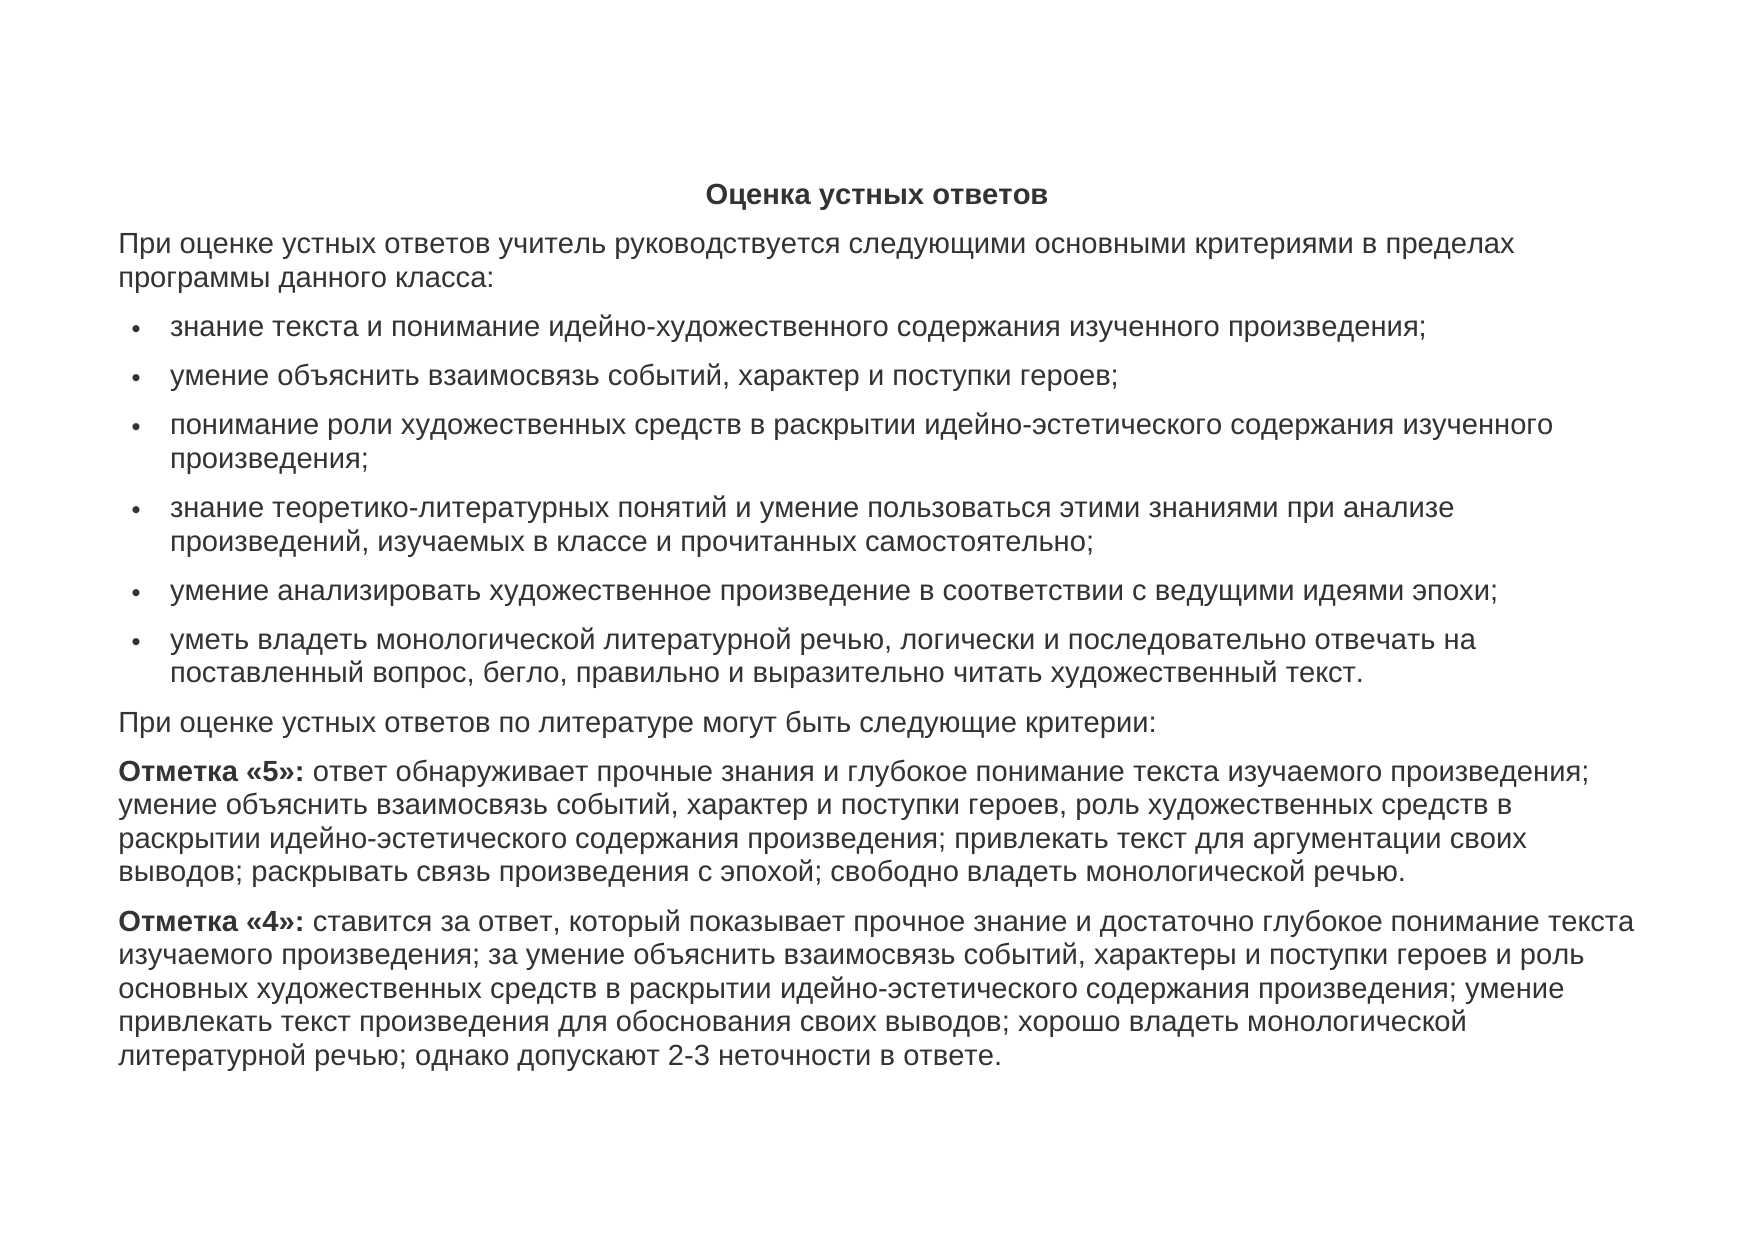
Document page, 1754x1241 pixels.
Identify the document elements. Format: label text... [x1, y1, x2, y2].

list уметь владеть монологической литературной речью, логически и последовательно отвечать на поставленный вопрос, бегло, правильно и выразительно читать художественный текст. [132, 622, 1636, 689]
list умение объяснить взаимосвязь событий, характер и поступки героев; [132, 358, 1636, 392]
list знание текста и понимание идейно-художественного содержания изученного произведения; [132, 309, 1636, 343]
text При оценке устных ответов по литературе могут быть следующие критерии: [118, 705, 1636, 738]
list знание теоретико-литературных понятий и умение пользоваться этими знаниями при анализе произведений, изучаемых в классе и прочитанных самостоятельно; [132, 490, 1636, 557]
text Оценка устных ответов [118, 177, 1636, 211]
text Отметка «5»: ответ обнаруживает прочные знания и глубокое понимание текста изучаемого произведения; умение объяснить взаимосвязь событий, характер и поступки героев, роль художественных средств в раскрытии идейно-эстетического содержания произведения; привлекать текст для аргументации своих выводов; раскрывать связь произведения с эпохой; свободно владеть монологической речью. [118, 754, 1636, 888]
list умение анализировать художественное произведение в соответствии с ведущими идеями эпохи; [132, 573, 1636, 606]
list понимание роли художественных средств в раскрытии идейно-эстетического содержания изученного произведения; [132, 407, 1636, 474]
text Отметка «4»: ставится за ответ, который показывает прочное знание и достаточно глубокое понимание текста изучаемого произведения; за умение объяснить взаимосвязь событий, характеры и поступки героев и роль основных художественных средств в раскрытии идейно-эстетического содержания произведения; умение привлекать текст произведения для обоснования своих выводов; хорошо владеть монологической литературной речью; однако допускают 2-3 неточности в ответе. [118, 904, 1636, 1071]
text При оценке устных ответов учитель руководствуется следующими основными критериями в пределах программы данного класса: [118, 226, 1636, 293]
